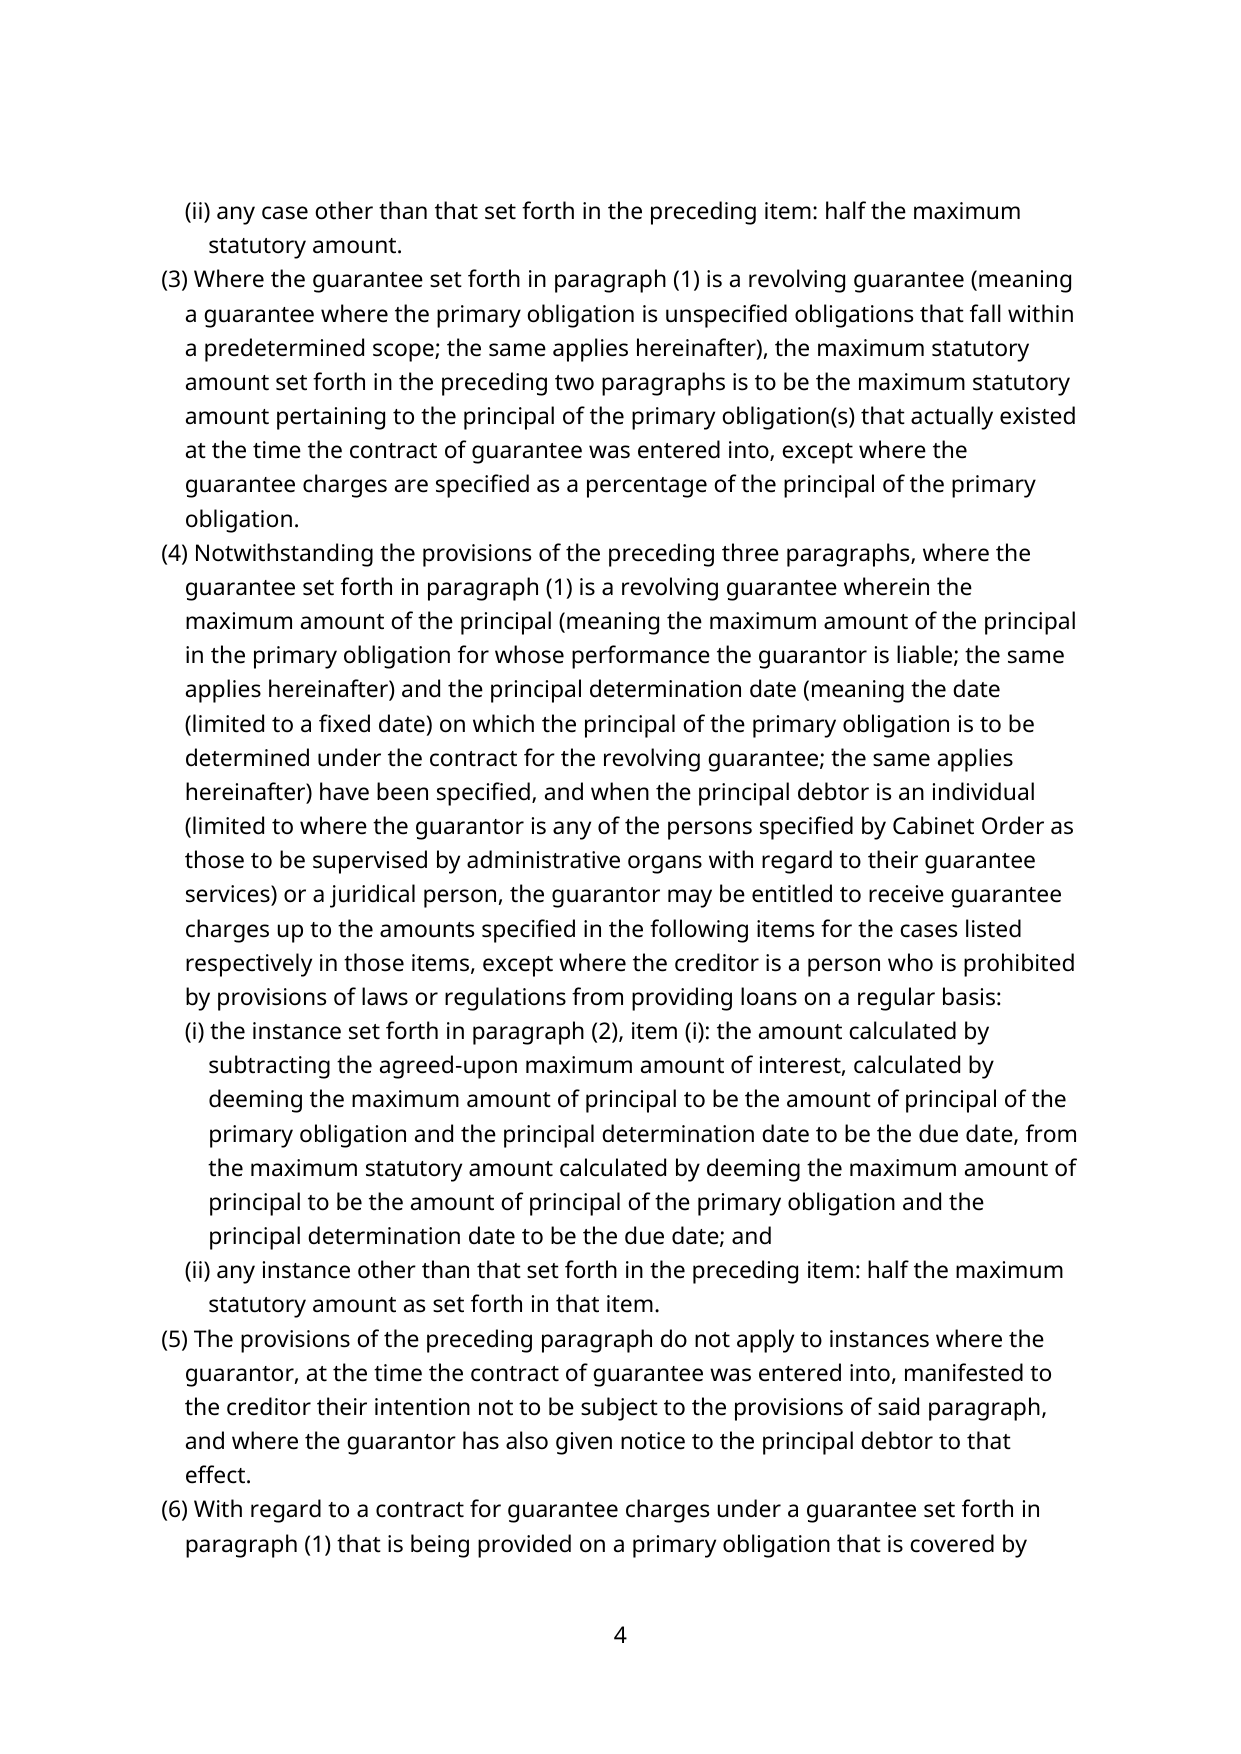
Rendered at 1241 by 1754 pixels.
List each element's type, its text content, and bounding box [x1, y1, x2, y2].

text (i) the instance set forth in paragraph (2), item (i): the amount calculated by subtracting the agreed-upon maximum amount of interest, calculated by deeming the maximum amount of principal to be the amount of principal of the primary obligation and the principal determination date to be the due date, from the maximum statutory amount calculated by deeming the maximum amount of principal to be the amount of principal of the primary obligation and the principal determination date to be the due date; and [184, 1014, 1079, 1253]
text (5) The provisions of the preceding paragraph do not apply to instances where the guarantor, at the time the contract of guarantee was entered into, manifested to the creditor their intention not to be subject to the provisions of said paragraph, and where the guarantor has also given notice to the principal debtor to that effect. [161, 1321, 1079, 1492]
text (ii) any instance other than that set forth in the preceding item: half the maximum statutory amount as set forth in that item. [184, 1253, 1079, 1321]
text (3) Where the guarantee set forth in paragraph (1) is a revolving guarantee (meaning a guarantee where the primary obligation is unspecified obligations that fall within a predetermined scope; the same applies hereinafter), the maximum statutory amount set forth in the preceding two paragraphs is to be the maximum statutory amount pertaining to the principal of the primary obligation(s) that actually existed at the time the contract of guarantee was entered into, except where the guarantee charges are specified as a percentage of the principal of the primary obligation. [161, 262, 1079, 535]
text (4) Notwithstanding the provisions of the preceding three paragraphs, where the guarantee set forth in paragraph (1) is a revolving guarantee wherein the maximum amount of the principal (meaning the maximum amount of the principal in the primary obligation for whose performance the guarantor is liable; the same applies hereinafter) and the principal determination date (meaning the date (limited to a fixed date) on which the principal of the primary obligation is to be determined under the contract for the revolving guarantee; the same applies hereinafter) have been specified, and when the principal debtor is an individual (limited to where the guarantor is any of the persons specified by Cabinet Order as those to be supervised by administrative organs with regard to their guarantee services) or a juridical person, the guarantor may be entitled to receive guarantee charges up to the amounts specified in the following items for the cases listed respectively in those items, except where the creditor is a person who is prohibited by provisions of laws or regulations from providing loans on a regular basis: [161, 535, 1079, 1014]
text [161, 1492, 1079, 1560]
text (ii) any case other than that set forth in the preceding item: half the maximum statutory amount. [184, 194, 1079, 262]
